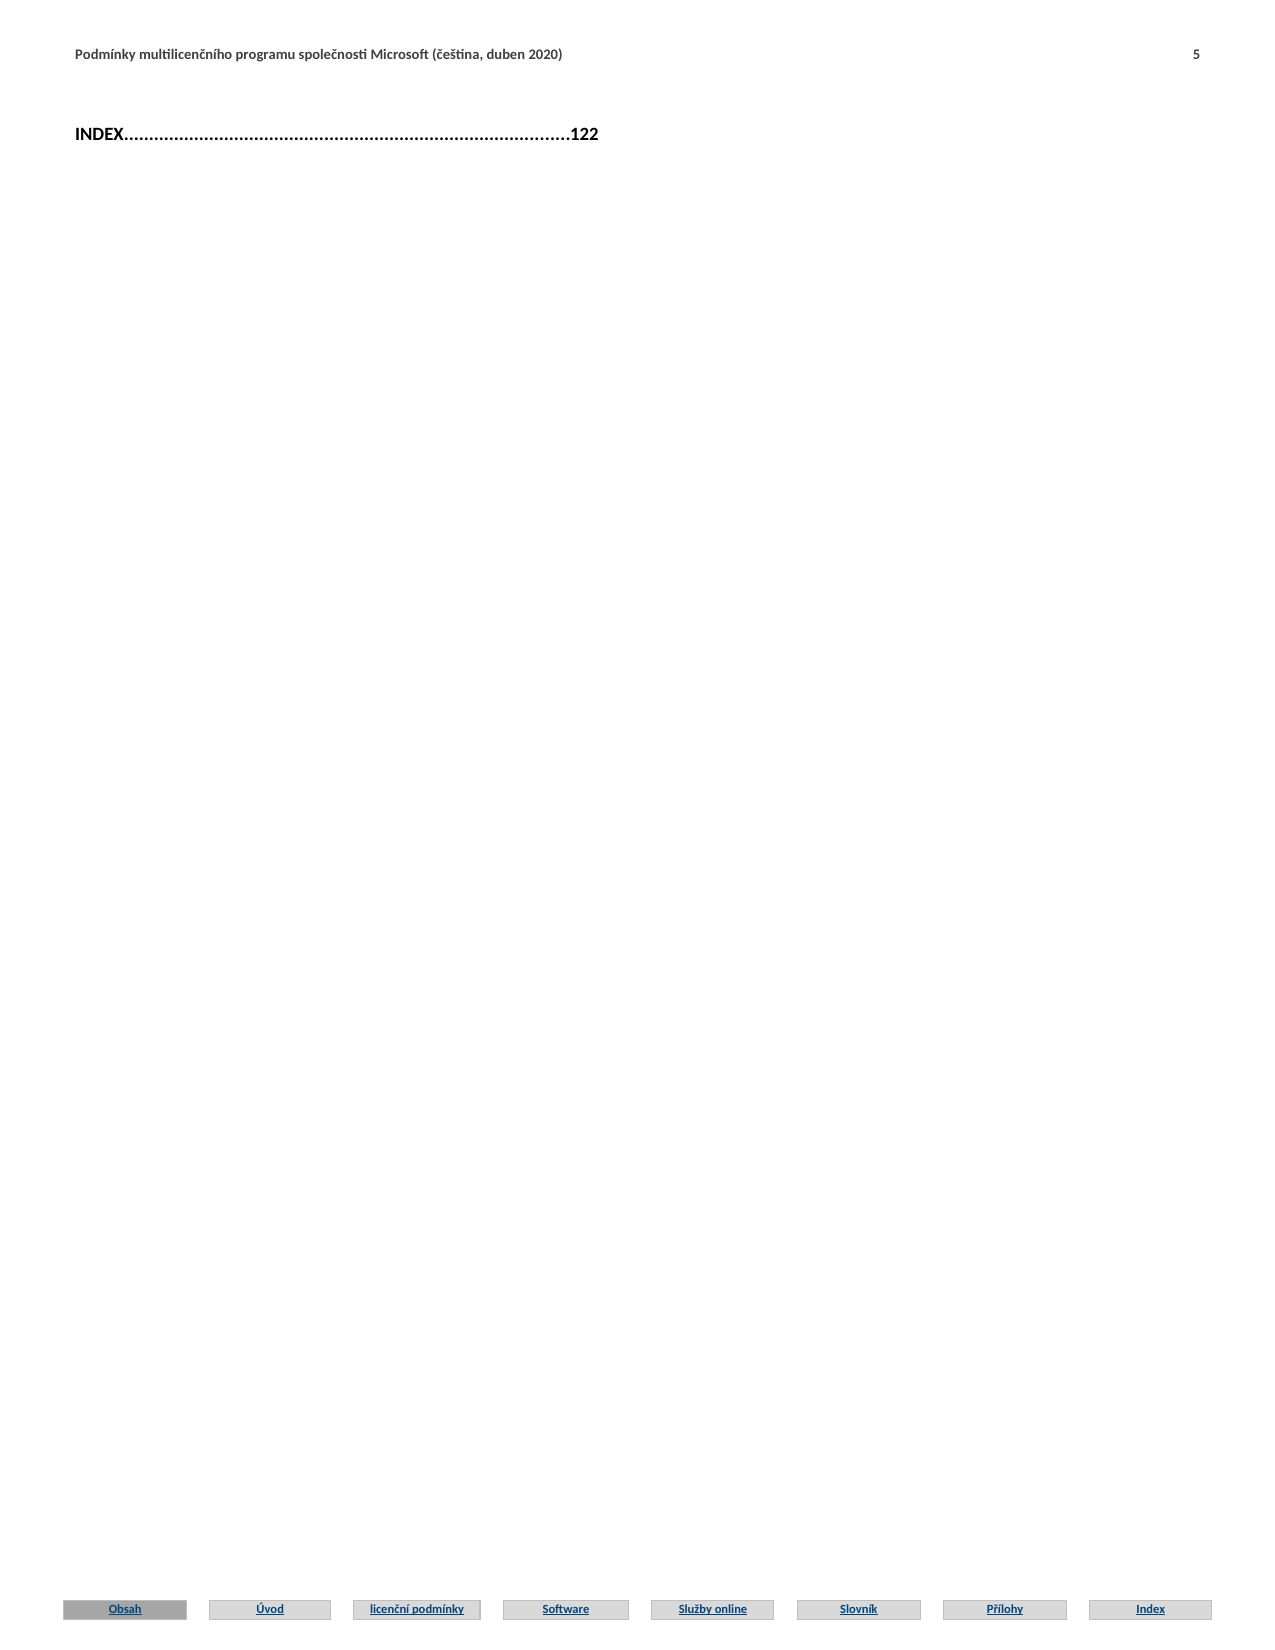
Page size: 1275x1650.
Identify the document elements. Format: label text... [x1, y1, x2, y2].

text Index 122 [75, 122, 1200, 145]
